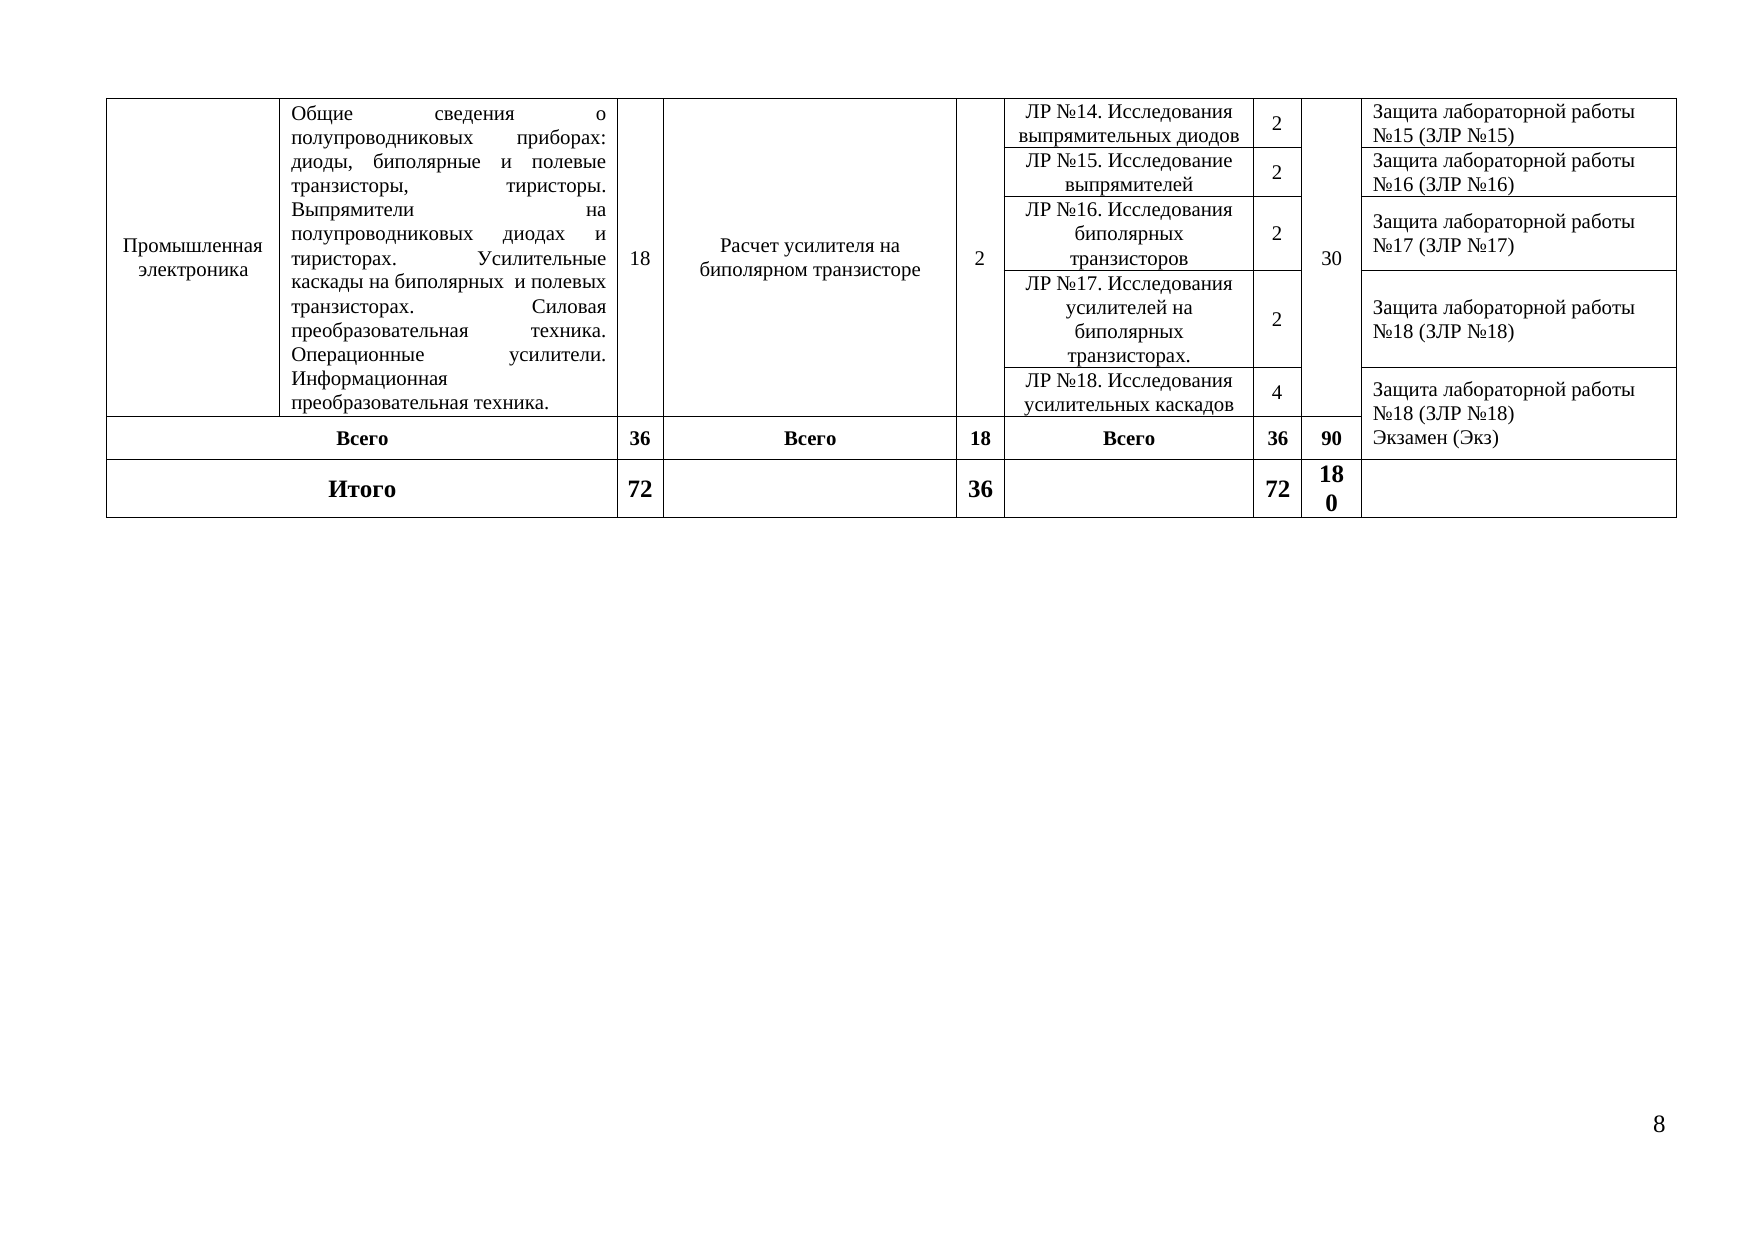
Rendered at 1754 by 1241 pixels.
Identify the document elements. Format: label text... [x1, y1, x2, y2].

table_cell Защита лабораторной работы №16 (ЗЛР №16) [1362, 148, 1676, 196]
table_header ЛР №14. Исследования выпрямительных диодов [1005, 99, 1253, 147]
table_cell ЛР №17. Исследования усилителей на биполярных транзисторах. [1005, 271, 1253, 367]
table_cell Всего [1005, 417, 1253, 458]
table_cell 36 [618, 417, 663, 458]
table_header Расчет усилителя на биполярном транзисторе [664, 99, 956, 416]
table_cell 36 [957, 460, 1004, 517]
table_cell Защита лабораторной работы №18 (ЗЛР №18) Экзамен (Экз) [1362, 368, 1676, 458]
table_cell Защита лабораторной работы №17 (ЗЛР №17) [1362, 197, 1676, 269]
table_header Промышленная электроника [107, 99, 279, 416]
table_cell Защита лабораторной работы №18 (ЗЛР №18) [1362, 271, 1676, 367]
table_cell 2 [1254, 148, 1301, 196]
table_cell ЛР №15. Исследование выпрямителей [1005, 148, 1253, 196]
table_header 2 [1254, 99, 1301, 147]
table_cell 18 [957, 417, 1004, 458]
table_header 2 [957, 99, 1004, 416]
table_cell Всего [107, 417, 617, 458]
table_header 30 [1302, 99, 1361, 416]
table_cell [1362, 460, 1676, 517]
table_cell ЛР №18. Исследования усилительных каскадов [1005, 368, 1253, 416]
table_cell 2 [1254, 197, 1301, 269]
table_cell [664, 460, 956, 517]
table_cell 4 [1254, 368, 1301, 416]
table_cell 90 [1302, 417, 1361, 458]
table_cell 72 [618, 460, 663, 517]
table_cell 180 [1302, 460, 1361, 517]
table_header Защита лабораторной работы №15 (ЗЛР №15) [1362, 99, 1676, 147]
table_cell Всего [664, 417, 956, 458]
table_cell 72 [1254, 460, 1301, 517]
table_cell 36 [1254, 417, 1301, 458]
table_cell [1005, 460, 1253, 517]
table_cell 2 [1254, 271, 1301, 367]
table_header 18 [618, 99, 663, 416]
table_header Общие сведения о полупроводниковых приборах: диоды, биполярные и полевые транзисторы, тиристоры. Выпрямители на полупроводниковых диодах и тиристорах. Усилительные каскады на биполярных и полевых транзисторах. Силовая преобразовательная техника. Операционные усилители. Информационная преобразовательная техника. [280, 99, 617, 416]
table_cell ЛР №16. Исследования биполярных транзисторов [1005, 197, 1253, 269]
table_cell Итого [107, 460, 617, 517]
